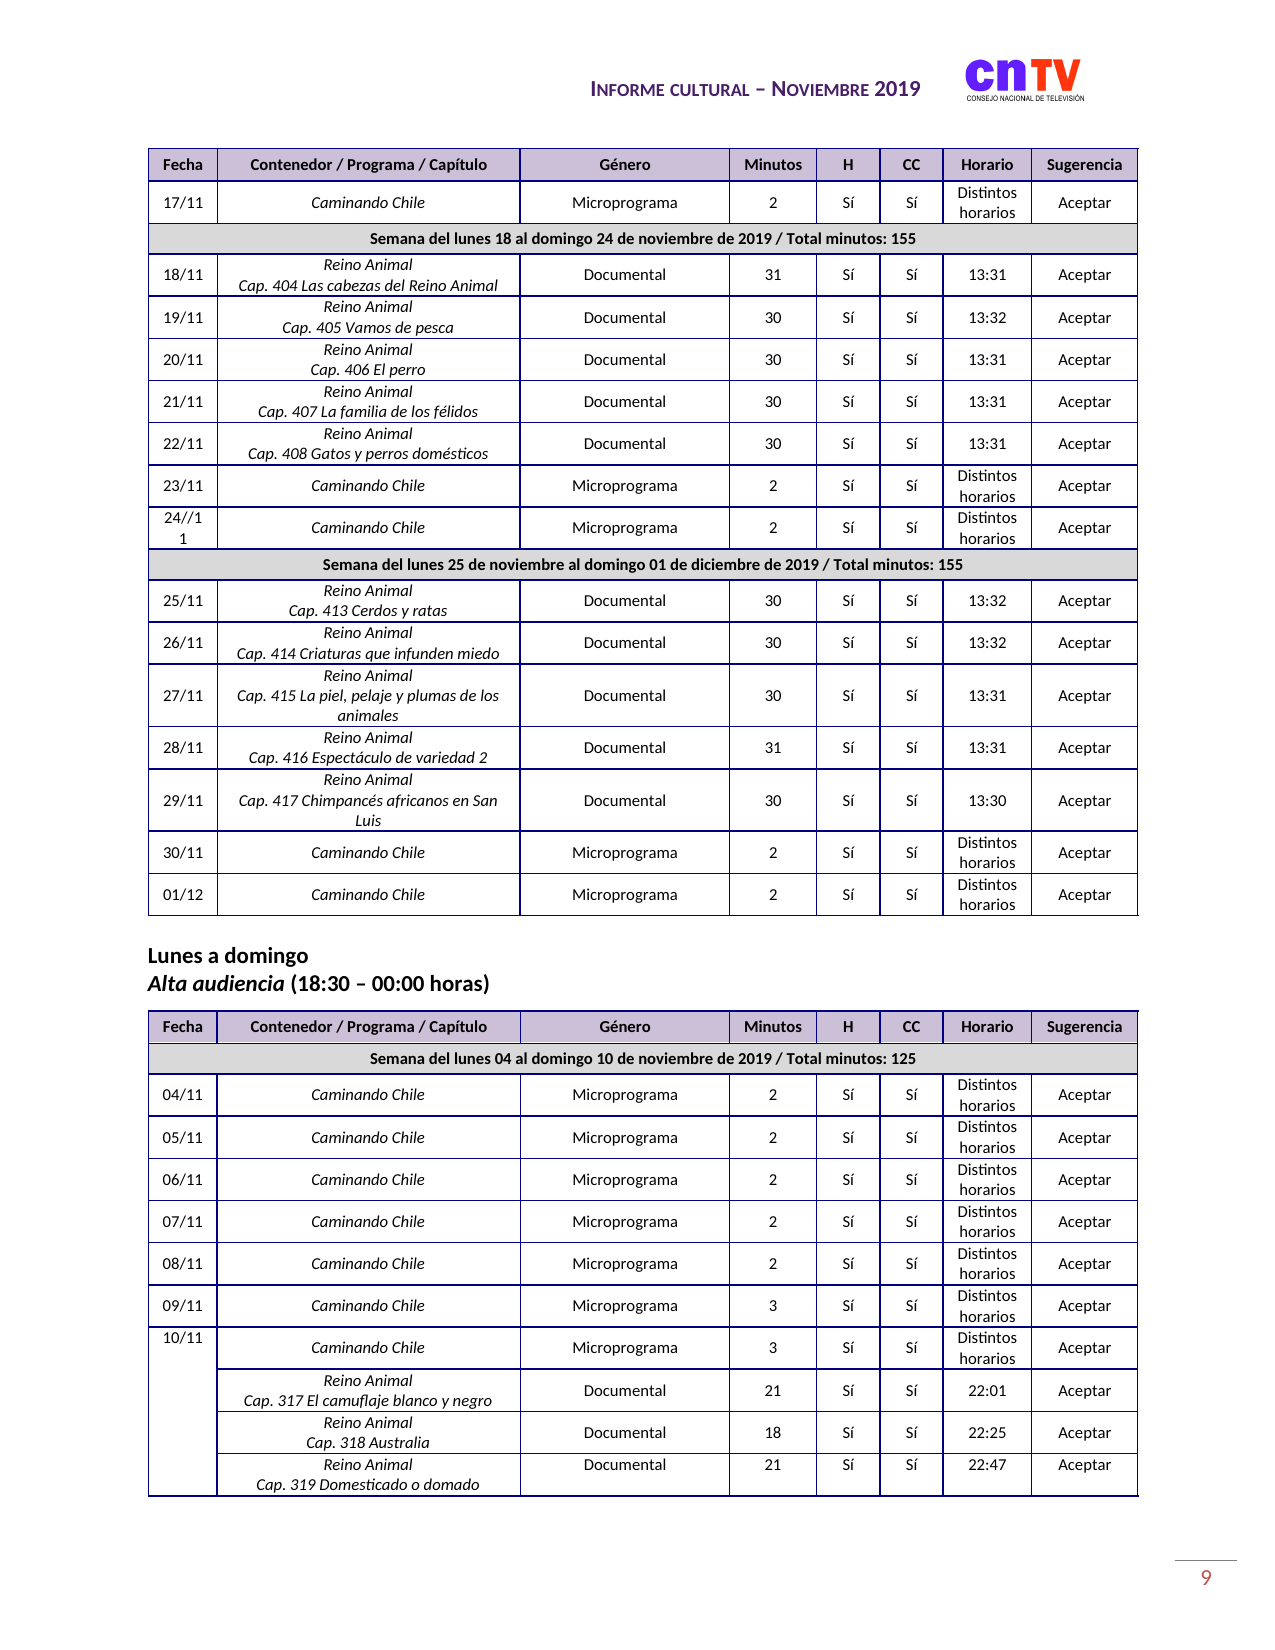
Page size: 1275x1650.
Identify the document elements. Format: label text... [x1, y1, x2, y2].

table_cell Distintos horarios [944, 1075, 1031, 1115]
table_cell Aceptar [1032, 297, 1137, 337]
table_cell Microprograma [521, 1243, 729, 1284]
text Lunes a domingo [148, 941, 1137, 969]
table_cell 13:31 [944, 727, 1031, 768]
table_cell 01/12 [149, 874, 217, 915]
table_cell Distintos horarios [944, 466, 1031, 506]
table_cell 08/11 [149, 1243, 216, 1284]
table_cell Aceptar [1032, 581, 1137, 621]
table_cell Reino Animal Cap. 417 Chimpancés africanos en San Luis [218, 770, 519, 830]
table_cell Semana del lunes 04 al domingo 10 de noviembre de 2019 / Total minutos: 125 [149, 1044, 1137, 1073]
table_cell Documental [521, 581, 729, 621]
table_cell Reino Animal Cap. 416 Espectáculo de variedad 2 [218, 727, 519, 768]
table_cell 30 [730, 770, 816, 830]
table_cell Sí [881, 1412, 942, 1453]
table_cell Sí [881, 1201, 942, 1242]
table_cell Sí [817, 1201, 879, 1242]
table_cell 2 [730, 466, 816, 506]
table_cell Sí [817, 255, 879, 295]
table_cell Sí [881, 381, 942, 422]
table_cell Sí [881, 623, 942, 663]
table_cell Aceptar [1032, 665, 1137, 726]
table_cell 21/11 [149, 381, 217, 422]
table_cell 22/11 [149, 423, 217, 464]
table_cell Sí [817, 1075, 879, 1115]
table_cell 30 [730, 623, 816, 663]
table_cell Sí [881, 1075, 942, 1115]
table_cell Sí [817, 581, 879, 621]
table_cell Sí [881, 297, 942, 337]
table_cell Documental [521, 623, 729, 663]
table_cell Sí [881, 255, 942, 295]
table_cell 20/11 [149, 339, 217, 379]
table_cell Reino Animal Cap. 406 El perro [218, 339, 519, 379]
table_cell Reino Animal Cap. 404 Las cabezas del Reino Animal [218, 255, 519, 295]
table_cell 27/11 [149, 665, 217, 726]
table_cell Aceptar [1032, 423, 1137, 464]
table_header Fecha [149, 1012, 216, 1042]
table_cell Sí [881, 1117, 942, 1157]
table_cell 26/11 [149, 623, 217, 663]
table_cell Caminando Chile [218, 1117, 520, 1157]
table_cell Caminando Chile [218, 1286, 520, 1326]
table_cell 30 [730, 581, 816, 621]
table_cell Aceptar [1032, 770, 1137, 830]
table_cell Aceptar [1032, 1159, 1137, 1199]
table_header Contenedor / Programa / Capítulo [218, 1012, 520, 1042]
table_cell Microprograma [521, 182, 729, 222]
table_cell Distintos horarios [944, 1243, 1031, 1284]
table_cell 25/11 [149, 581, 217, 621]
table_cell Aceptar [1032, 1454, 1137, 1495]
table_cell Microprograma [521, 1117, 729, 1157]
table_cell Sí [817, 832, 879, 873]
table_cell Sí [881, 339, 942, 379]
table_cell 31 [730, 727, 816, 768]
table_cell 05/11 [149, 1117, 216, 1157]
table_cell Distintos horarios [944, 1286, 1031, 1326]
table_cell Sí [817, 1328, 879, 1368]
table_cell Sí [881, 1243, 942, 1284]
table_cell Microprograma [521, 874, 729, 915]
table_cell Caminando Chile [218, 508, 519, 548]
table_cell Sí [881, 1159, 942, 1199]
table_cell 30 [730, 381, 816, 422]
table_cell Sí [817, 1286, 879, 1326]
table_header Género [521, 149, 729, 180]
table_cell Documental [521, 1454, 729, 1495]
table_cell Distintos horarios [944, 1201, 1031, 1242]
table_cell Sí [817, 1117, 879, 1157]
table_cell Sí [817, 339, 879, 379]
table_cell 2 [730, 1201, 816, 1242]
table_cell Sí [817, 1370, 879, 1411]
table_cell Aceptar [1032, 1243, 1137, 1284]
table_cell Reino Animal Cap. 405 Vamos de pesca [218, 297, 519, 337]
table_cell Caminando Chile [218, 874, 519, 915]
table_cell Aceptar [1032, 381, 1137, 422]
table_cell 3 [730, 1328, 816, 1368]
table_cell 19/11 [149, 297, 217, 337]
table_cell Sí [817, 727, 879, 768]
table_header Fecha [149, 149, 217, 180]
table_cell Sí [881, 581, 942, 621]
table_cell 2 [730, 182, 816, 222]
table_header Género [521, 1012, 729, 1042]
table_cell 21 [730, 1370, 816, 1411]
table_header Minutos [730, 149, 816, 180]
table_cell Documental [521, 1370, 729, 1411]
table_header Sugerencia [1032, 1012, 1137, 1042]
table_cell Distintos horarios [944, 508, 1031, 548]
table_cell Aceptar [1032, 1286, 1137, 1326]
table_cell 13:31 [944, 665, 1031, 726]
table_cell Documental [521, 381, 729, 422]
table_cell Reino Animal Cap. 414 Criaturas que infunden miedo [218, 623, 519, 663]
table_cell 22:47 [944, 1454, 1031, 1495]
table_cell Documental [521, 770, 729, 830]
table_cell Sí [881, 727, 942, 768]
table_cell Microprograma [521, 832, 729, 873]
table_cell 13:31 [944, 255, 1031, 295]
table_header CC [881, 149, 942, 180]
table_cell Caminando Chile [218, 1201, 520, 1242]
table_cell 2 [730, 1117, 816, 1157]
table_cell Aceptar [1032, 1370, 1137, 1411]
table_cell Reino Animal Cap. 407 La familia de los félidos [218, 381, 519, 422]
table_cell 28/11 [149, 727, 217, 768]
table_cell 13:32 [944, 581, 1031, 621]
table_cell Sí [881, 466, 942, 506]
table_cell 2 [730, 1243, 816, 1284]
table_cell 2 [730, 832, 816, 873]
table_cell 23/11 [149, 466, 217, 506]
table_cell 17/11 [149, 182, 217, 222]
table_cell Reino Animal Cap. 408 Gatos y perros domésticos [218, 423, 519, 464]
table_cell Documental [521, 423, 729, 464]
table_header Sugerencia [1032, 149, 1137, 180]
table_cell 30 [730, 665, 816, 726]
table_cell 29/11 [149, 770, 217, 830]
table_header Horario [944, 149, 1031, 180]
table_cell Sí [817, 466, 879, 506]
table_cell 09/11 [149, 1286, 216, 1326]
table_cell Sí [881, 874, 942, 915]
table_cell Distintos horarios [944, 1328, 1031, 1368]
table_header Horario [944, 1012, 1031, 1042]
table_cell Reino Animal Cap. 319 Domesticado o domado [218, 1454, 520, 1495]
table_cell 3 [730, 1286, 816, 1326]
table_cell Reino Animal Cap. 317 El camuflaje blanco y negro [218, 1370, 520, 1411]
text Alta audiencia (18:30 – 00:00 horas) [148, 969, 1137, 997]
table_cell 18 [730, 1412, 816, 1453]
table_cell 30 [730, 423, 816, 464]
table_cell Sí [817, 1412, 879, 1453]
table_cell Documental [521, 339, 729, 379]
table_cell Aceptar [1032, 466, 1137, 506]
table_cell Aceptar [1032, 339, 1137, 379]
table_header H [817, 1012, 879, 1042]
table_cell Sí [817, 874, 879, 915]
table_header Contenedor / Programa / Capítulo [218, 149, 519, 180]
table_cell Distintos horarios [944, 1117, 1031, 1157]
table_cell Aceptar [1032, 182, 1137, 222]
table_cell 2 [730, 1075, 816, 1115]
table_cell 30 [730, 297, 816, 337]
table_cell Sí [881, 770, 942, 830]
table_cell Sí [881, 423, 942, 464]
table_cell Reino Animal Cap. 318 Australia [218, 1412, 520, 1453]
table_cell Caminando Chile [218, 1328, 520, 1368]
table_cell Caminando Chile [218, 1243, 520, 1284]
table_cell 13:31 [944, 423, 1031, 464]
table_cell Caminando Chile [218, 832, 519, 873]
table_cell Sí [881, 182, 942, 222]
table_cell Sí [817, 770, 879, 830]
table_cell Sí [817, 1159, 879, 1199]
table_cell Sí [817, 508, 879, 548]
table_cell Distintos horarios [944, 1159, 1031, 1199]
table_cell 06/11 [149, 1159, 216, 1199]
table_cell 13:32 [944, 297, 1031, 337]
table_cell Microprograma [521, 508, 729, 548]
table_cell 22:01 [944, 1370, 1031, 1411]
table_cell Aceptar [1032, 1328, 1137, 1368]
table_cell Aceptar [1032, 1075, 1137, 1115]
table_cell Sí [881, 832, 942, 873]
table_header Minutos [730, 1012, 816, 1042]
table_cell Microprograma [521, 466, 729, 506]
table_cell Semana del lunes 18 al domingo 24 de noviembre de 2019 / Total minutos: 155 [149, 224, 1137, 253]
table_cell 21 [730, 1454, 816, 1495]
table_cell Sí [817, 623, 879, 663]
table_cell Distintos horarios [944, 874, 1031, 915]
table_header H [817, 149, 879, 180]
table_cell 10/11 [149, 1328, 216, 1495]
table_cell Aceptar [1032, 832, 1137, 873]
table_cell 13:31 [944, 381, 1031, 422]
table_cell Sí [817, 423, 879, 464]
table_cell Aceptar [1032, 508, 1137, 548]
table_cell Aceptar [1032, 1117, 1137, 1157]
table_cell 13:31 [944, 339, 1031, 379]
table_cell Aceptar [1032, 255, 1137, 295]
table_cell 07/11 [149, 1201, 216, 1242]
table_cell Aceptar [1032, 874, 1137, 915]
table_cell 2 [730, 874, 816, 915]
table_cell Sí [881, 1328, 942, 1368]
table_cell Sí [881, 665, 942, 726]
table_cell 30 [730, 339, 816, 379]
table_cell Caminando Chile [218, 466, 519, 506]
table_cell 24//11 [149, 508, 217, 548]
table_cell Caminando Chile [218, 1075, 520, 1115]
table_cell 13:30 [944, 770, 1031, 830]
table_cell 30/11 [149, 832, 217, 873]
table_cell 18/11 [149, 255, 217, 295]
table_cell Reino Animal Cap. 413 Cerdos y ratas [218, 581, 519, 621]
table_cell Sí [817, 297, 879, 337]
table_cell Sí [881, 508, 942, 548]
table_cell Caminando Chile [218, 1159, 520, 1199]
table_cell Reino Animal Cap. 415 La piel, pelaje y plumas de los animales [218, 665, 519, 726]
table_cell Sí [817, 182, 879, 222]
table_cell Documental [521, 255, 729, 295]
table_cell Sí [817, 1454, 879, 1495]
table_cell Documental [521, 665, 729, 726]
table_cell Sí [881, 1370, 942, 1411]
table_cell Distintos horarios [944, 182, 1031, 222]
table_cell 2 [730, 508, 816, 548]
table_cell 13:32 [944, 623, 1031, 663]
table_cell Documental [521, 1412, 729, 1453]
table_cell Caminando Chile [218, 182, 519, 222]
table_cell Microprograma [521, 1328, 729, 1368]
table_cell 22:25 [944, 1412, 1031, 1453]
table_cell Aceptar [1032, 1201, 1137, 1242]
table_cell Documental [521, 297, 729, 337]
table_cell Aceptar [1032, 727, 1137, 768]
table_cell Sí [817, 381, 879, 422]
picture [965, 59, 1084, 101]
table_cell Microprograma [521, 1075, 729, 1115]
table_cell Semana del lunes 25 de noviembre al domingo 01 de diciembre de 2019 / Total minutos: 155 [149, 550, 1137, 579]
table_cell Microprograma [521, 1159, 729, 1199]
table_cell Aceptar [1032, 1412, 1137, 1453]
table_cell Documental [521, 727, 729, 768]
table_cell 2 [730, 1159, 816, 1199]
table_cell Sí [881, 1454, 942, 1495]
table_cell Sí [817, 665, 879, 726]
table_cell Microprograma [521, 1286, 729, 1326]
table_cell 04/11 [149, 1075, 216, 1115]
table_header CC [881, 1012, 942, 1042]
table_cell 31 [730, 255, 816, 295]
table_cell Microprograma [521, 1201, 729, 1242]
table_cell Sí [881, 1286, 942, 1326]
table_cell Aceptar [1032, 623, 1137, 663]
table_cell Distintos horarios [944, 832, 1031, 873]
table_cell Sí [817, 1243, 879, 1284]
